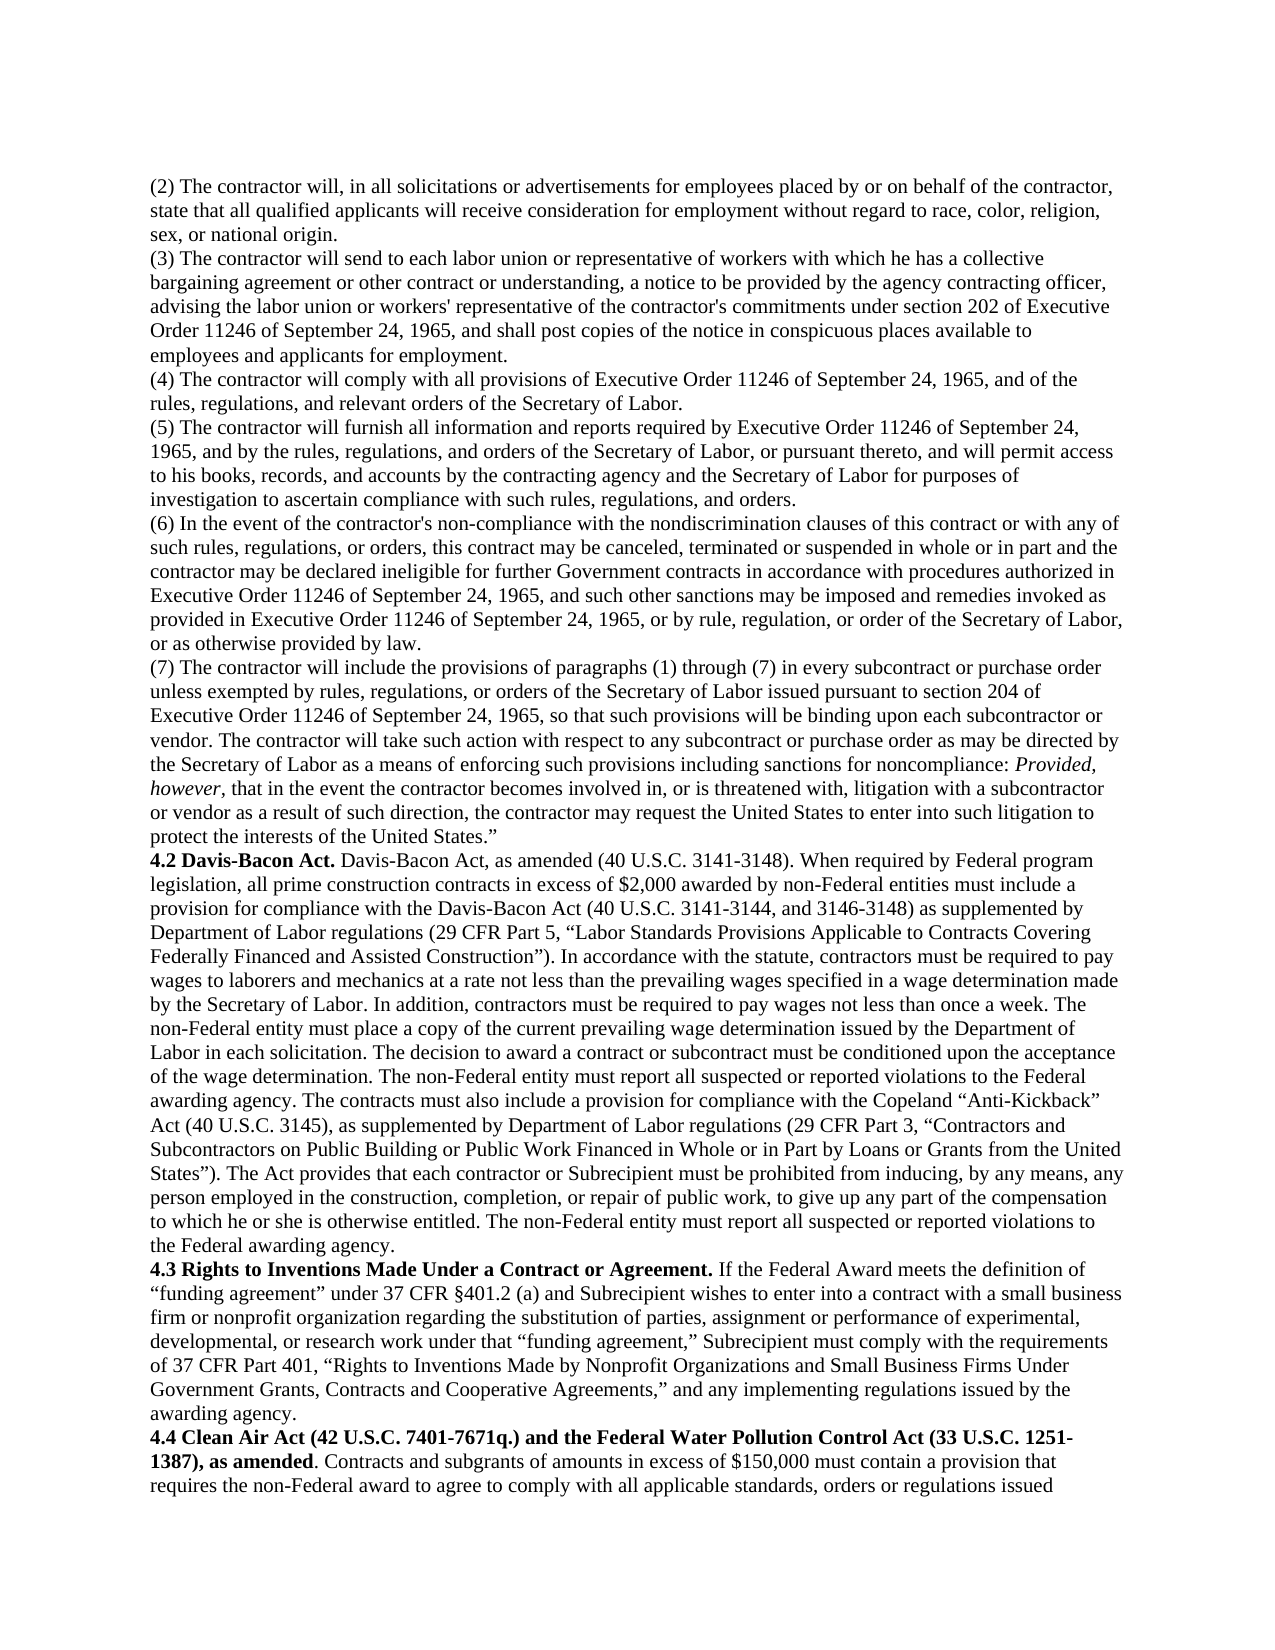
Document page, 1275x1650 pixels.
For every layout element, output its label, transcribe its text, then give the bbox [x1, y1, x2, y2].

text (2) The contractor will, in all solicitations or advertisements for employees placed by or on behalf of the contractor, state that all qualified applicants will receive consideration for employment without regard to race, color, religion, sex, or national origin. [150, 174, 1125, 246]
text 4.3 Rights to Inventions Made Under a Contract or Agreement. If the Federal Award meets the definition of “funding agreement” under 37 CFR §401.2 (a) and Subrecipient wishes to enter into a contract with a small business firm or nonprofit organization regarding the substitution of parties, assignment or performance of experimental, developmental, or research work under that “funding agreement,” Subrecipient must comply with the requirements of 37 CFR Part 401, “Rights to Inventions Made by Nonprofit Organizations and Small Business Firms Under Government Grants, Contracts and Cooperative Agreements,” and any implementing regulations issued by the awarding agency. [150, 1257, 1125, 1425]
text (5) The contractor will furnish all information and reports required by Executive Order 11246 of September 24, 1965, and by the rules, regulations, and orders of the Secretary of Labor, or pursuant thereto, and will permit access to his books, records, and accounts by the contracting agency and the Secretary of Labor for purposes of investigation to ascertain compliance with such rules, regulations, and orders. [150, 415, 1125, 511]
text (4) The contractor will comply with all provisions of Executive Order 11246 of September 24, 1965, and of the rules, regulations, and relevant orders of the Secretary of Labor. [150, 367, 1125, 415]
text 4.2 Davis-Bacon Act. Davis-Bacon Act, as amended (40 U.S.C. 3141-3148). When required by Federal program legislation, all prime construction contracts in excess of $2,000 awarded by non-Federal entities must include a provision for compliance with the Davis-Bacon Act (40 U.S.C. 3141-3144, and 3146-3148) as supplemented by Department of Labor regulations (29 CFR Part 5, “Labor Standards Provisions Applicable to Contracts Covering Federally Financed and Assisted Construction”). In accordance with the statute, contractors must be required to pay wages to laborers and mechanics at a rate not less than the prevailing wages specified in a wage determination made by the Secretary of Labor. In addition, contractors must be required to pay wages not less than once a week. The non-Federal entity must place a copy of the current prevailing wage determination issued by the Department of Labor in each solicitation. The decision to award a contract or subcontract must be conditioned upon the acceptance of the wage determination. The non-Federal entity must report all suspected or reported violations to the Federal awarding agency. The contracts must also include a provision for compliance with the Copeland “Anti-Kickback” Act (40 U.S.C. 3145), as supplemented by Department of Labor regulations (29 CFR Part 3, “Contractors and Subcontractors on Public Building or Public Work Financed in Whole or in Part by Loans or Grants from the United States”). The Act provides that each contractor or Subrecipient must be prohibited from inducing, by any means, any person employed in the construction, completion, or repair of public work, to give up any part of the compensation to which he or she is otherwise entitled. The non-Federal entity must report all suspected or reported violations to the Federal awarding agency. [150, 848, 1125, 1257]
text (3) The contractor will send to each labor union or representative of workers with which he has a collective bargaining agreement or other contract or understanding, a notice to be provided by the agency contracting officer, advising the labor union or workers' representative of the contractor's commitments under section 202 of Executive Order 11246 of September 24, 1965, and shall post copies of the notice in conspicuous places available to employees and applicants for employment. [150, 246, 1125, 367]
text (6) In the event of the contractor's non-compliance with the nondiscrimination clauses of this contract or with any of such rules, regulations, or orders, this contract may be canceled, terminated or suspended in whole or in part and the contractor may be declared ineligible for further Government contracts in accordance with procedures authorized in Executive Order 11246 of September 24, 1965, and such other sanctions may be imposed and remedies invoked as provided in Executive Order 11246 of September 24, 1965, or by rule, regulation, or order of the Secretary of Labor, or as otherwise provided by law. [150, 511, 1125, 655]
text (7) The contractor will include the provisions of paragraphs (1) through (7) in every subcontract or purchase order unless exempted by rules, regulations, or orders of the Secretary of Labor issued pursuant to section 204 of Executive Order 11246 of September 24, 1965, so that such provisions will be binding upon each subcontractor or vendor. The contractor will take such action with respect to any subcontract or purchase order as may be directed by the Secretary of Labor as a means of enforcing such provisions including sanctions for noncompliance: Provided, however, that in the event the contractor becomes involved in, or is threatened with, litigation with a subcontractor or vendor as a result of such direction, the contractor may request the United States to enter into such litigation to protect the interests of the United States.” [150, 655, 1125, 848]
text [150, 1425, 1125, 1497]
